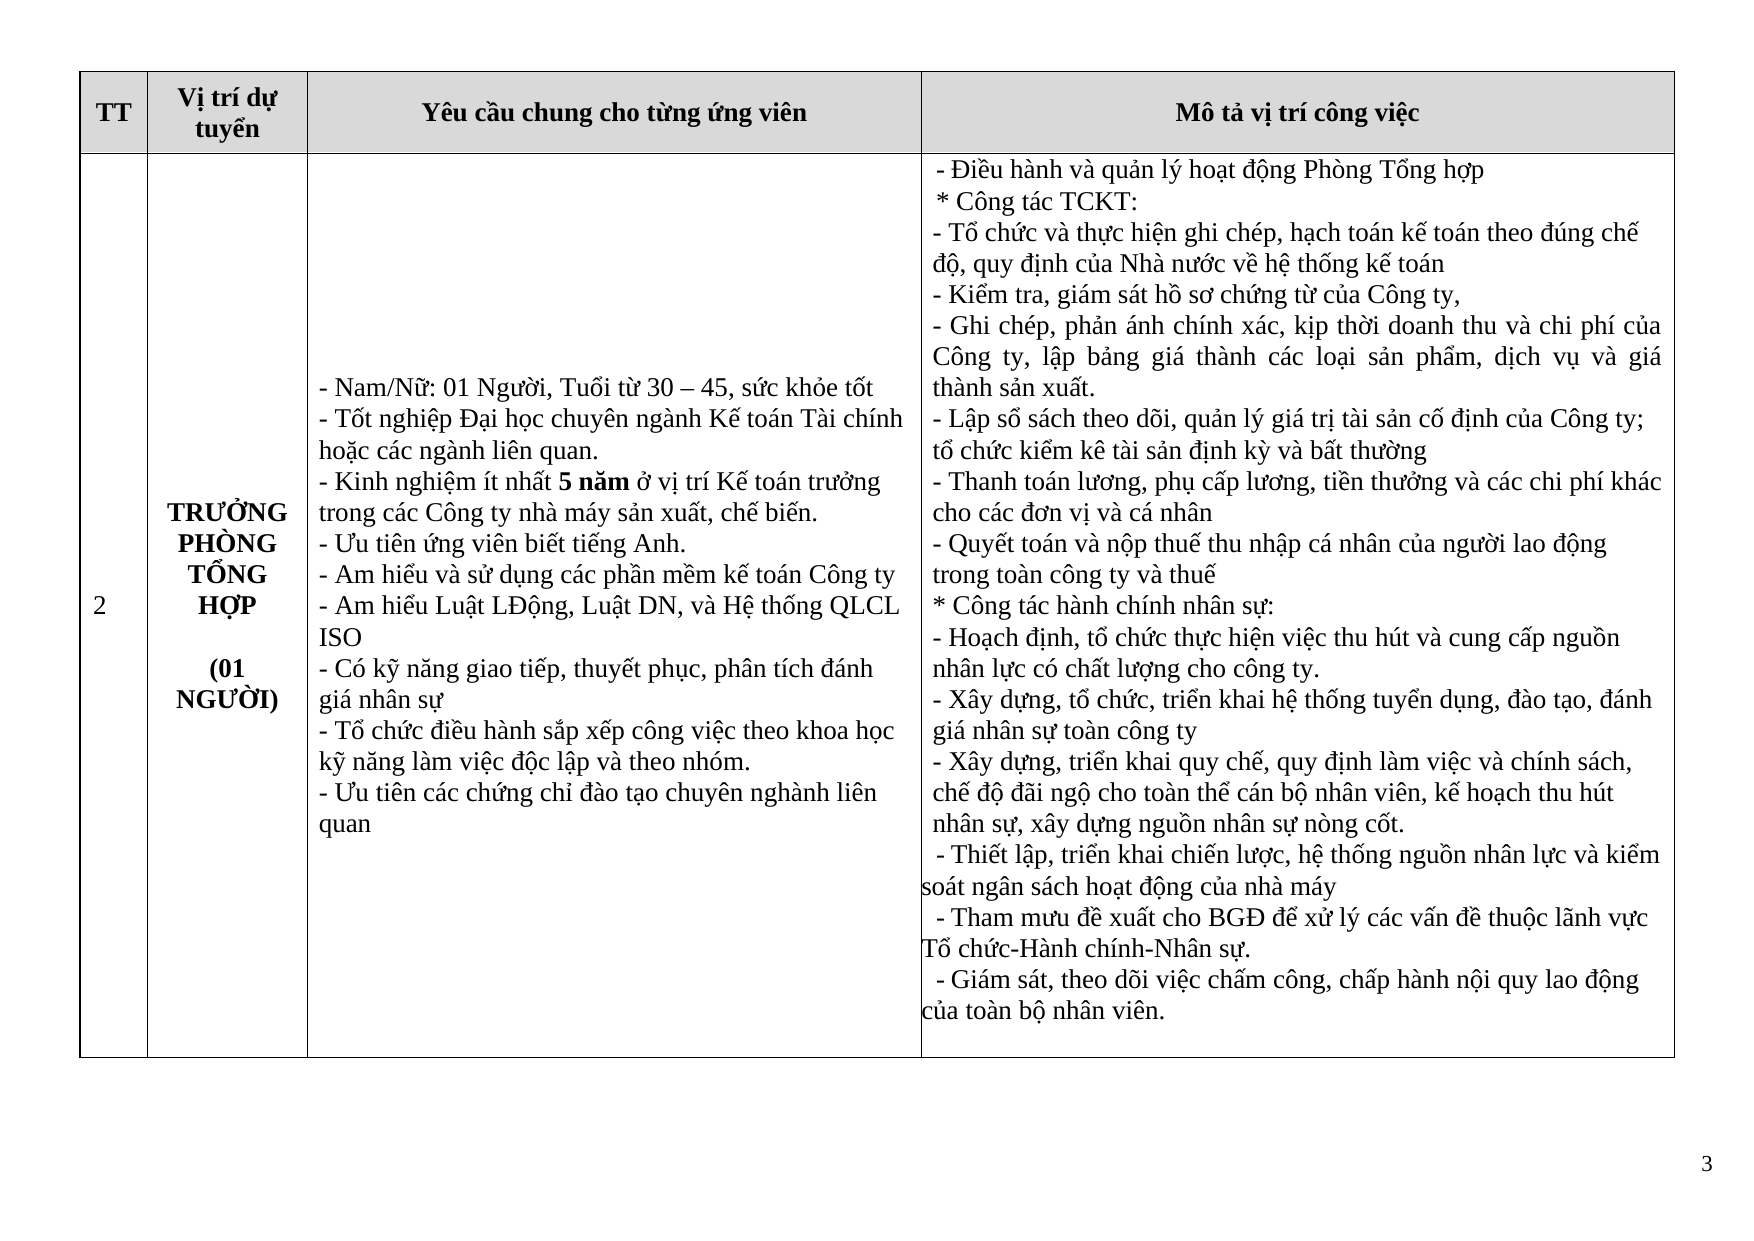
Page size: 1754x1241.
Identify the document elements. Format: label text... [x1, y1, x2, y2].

table_cell [81, 154, 147, 1057]
table_header TT [81, 72, 147, 152]
table_header Yêu cầu chung cho từng ứng viên [308, 72, 921, 152]
table_header Mô tả vị trí công việc [922, 72, 1674, 152]
table_cell - Nam/Nữ: 01 Người, Tuổi từ 30 – 45, sức khỏe tốt - Tốt nghiệp Đại học chuyên ngành Kế toán Tài chính hoặc các ngành liên quan. - Kinh nghiệm ít nhất 5 năm ở vị trí Kế toán trưởng trong các Công ty nhà máy sản xuất, chế biến. - Ưu tiên ứng viên biết tiếng Anh. - Am hiểu và sử dụng các phần mềm kế toán Công ty - Am hiểu Luật LĐộng, Luật DN, và Hệ thống QLCL ISO - Có kỹ năng giao tiếp, thuyết phục, phân tích đánh giá nhân sự - Tổ chức điều hành sắp xếp công việc theo khoa học kỹ năng làm việc độc lập và theo nhóm. - Ưu tiên các chứng chỉ đào tạo chuyên nghành liên quan [308, 154, 921, 1057]
table_cell TRƯỞNG PHÒNG TỔNG HỢP (01 NGƯỜI) [148, 154, 307, 1057]
table_header Vị trí dự tuyển [148, 72, 307, 152]
table_cell Điều hành và quản lý hoạt động Phòng Tổng hợp * Công tác TCKT: - Tổ chức và thực hiện ghi chép, hạch toán kế toán theo đúng chế độ, quy định của Nhà nước về hệ thống kế toán - Kiểm tra, giám sát hồ sơ chứng từ của Công ty, - Ghi chép, phản ánh chính xác, kịp thời doanh thu và chi phí của Công ty, lập bảng giá thành các loại sản phẩm, dịch vụ và giá thành sản xuất. - Lập sổ sách theo dõi, quản lý giá trị tài sản cố định của Công ty; tổ chức kiểm kê tài sản định kỳ và bất thường - Thanh toán lương, phụ cấp lương, tiền thưởng và các chi phí khác cho các đơn vị và cá nhân - Quyết toán và nộp thuế thu nhập cá nhân của người lao động trong toàn công ty và thuế * Công tác hành chính nhân sự: - Hoạch định, tổ chức thực hiện việc thu hút và cung cấp nguồn nhân lực có chất lượng cho công ty. - Xây dựng, tổ chức, triển khai hệ thống tuyển dụng, đào tạo, đánh giá nhân sự toàn công ty - Xây dựng, triển khai quy chế, quy định làm việc và chính sách, chế độ đãi ngộ cho toàn thể cán bộ nhân viên, kế hoạch thu hút nhân sự, xây dựng nguồn nhân sự nòng cốt. Thiết lập, triển khai chiến lược, hệ thống nguồn nhân lực và kiểm soát ngân sách hoạt động của nhà máy Tham mưu đề xuất cho BGĐ để xử lý các vấn đề thuộc lãnh vực Tổ chức-Hành chính-Nhân sự. Giám sát, theo dõi việc chấm công, chấp hành nội quy lao động của toàn bộ nhân viên. [922, 154, 1674, 1057]
